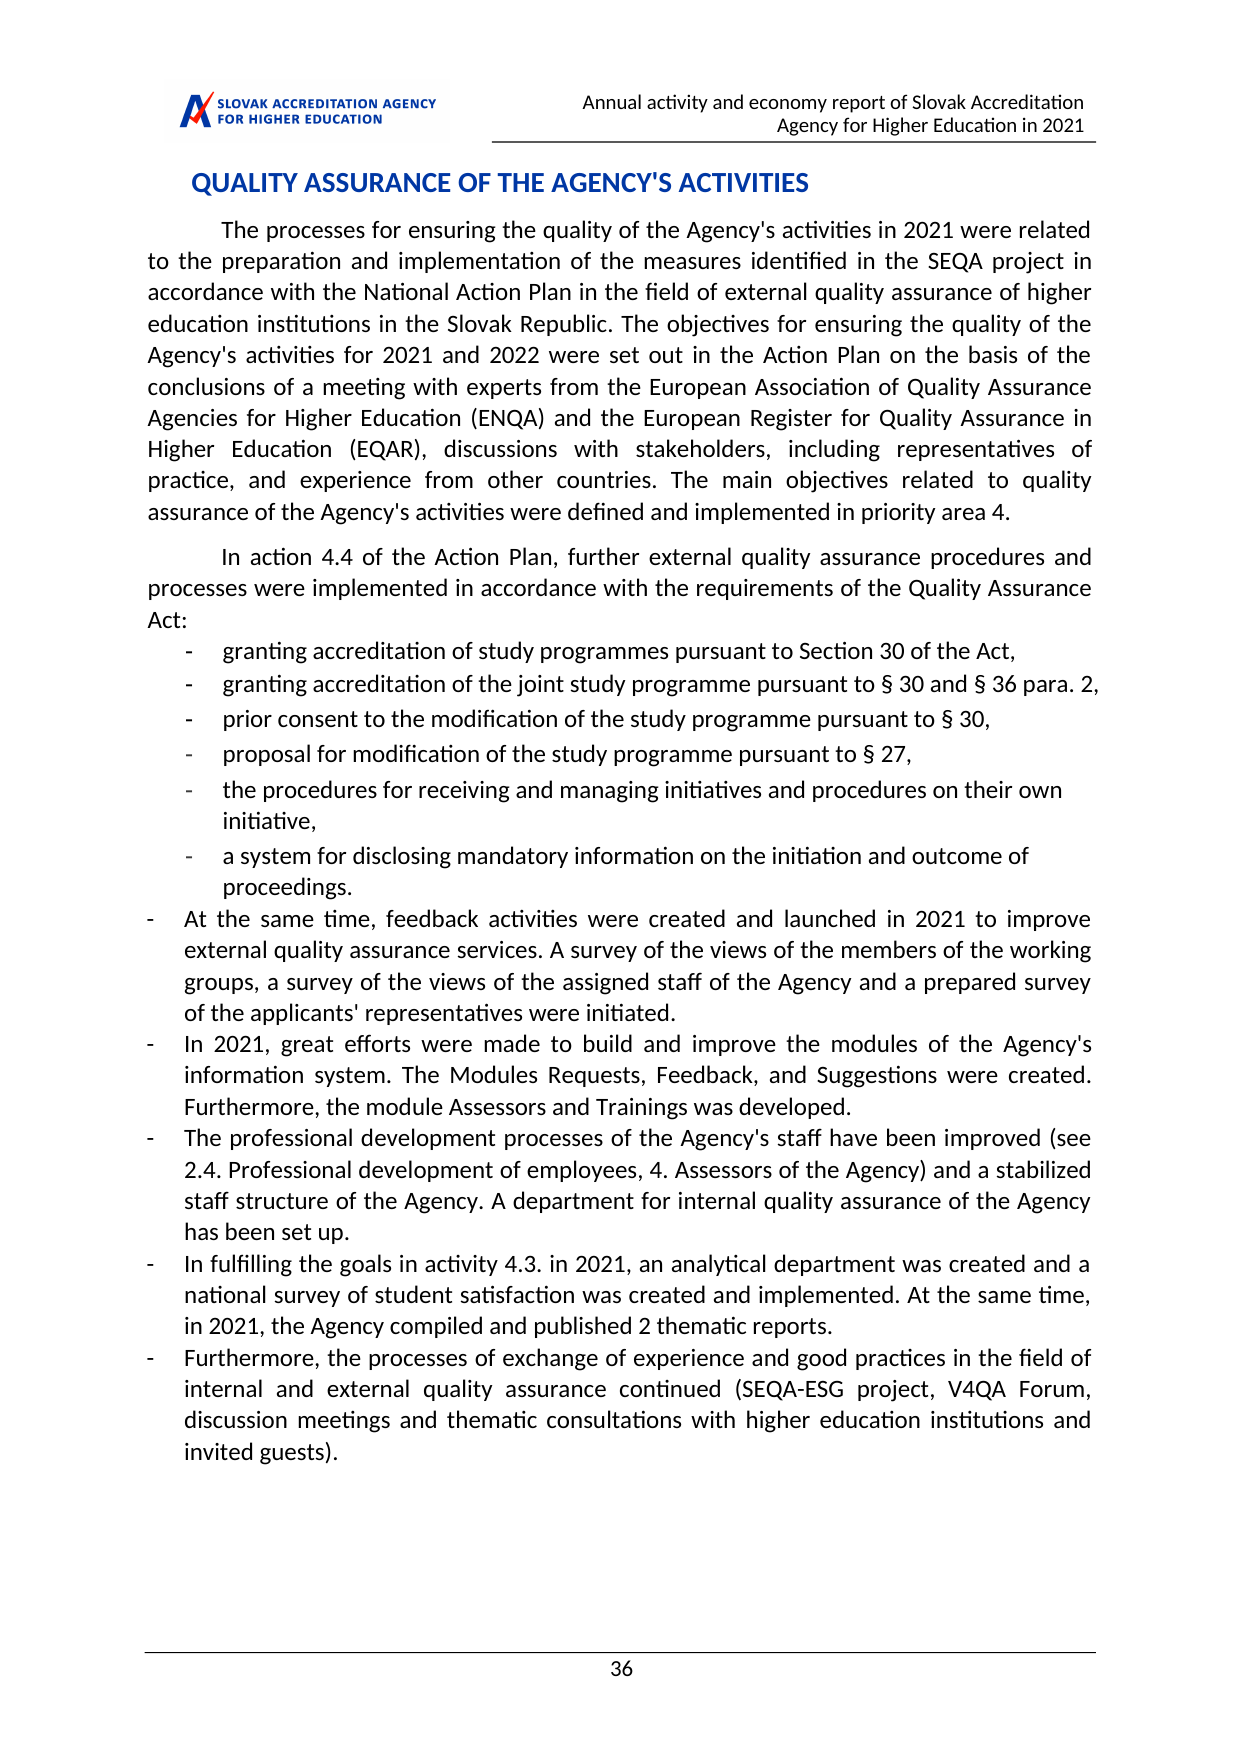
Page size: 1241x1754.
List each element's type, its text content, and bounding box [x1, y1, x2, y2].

list proposal for modification of the study programme pursuant to § 27, [185, 736, 1121, 770]
list a system for disclosing mandatory information on the initiation and outcome of proceedings. [185, 837, 1121, 902]
list the procedures for receiving and managing initiatives and procedures on their own initiative, [185, 771, 1121, 836]
subtitle QUALITY ASSURANCE OF THE AGENCY'S ACTIVITIES [191, 164, 1121, 200]
text The processes for ensuring the quality of the Agency's activities in 2021 were related to the preparation and implementation of the measures identified in the SEQA project in accordance with the National Action Plan in the field of external quality assurance of higher education institutions in the Slovak Republic. The objectives for ensuring the quality of the Agency's activities for 2021 and 2022 were set out in the Action Plan on the basis of the conclusions of a meeting with experts from the European Association of Quality Assurance Agencies for Higher Education (ENQA) and the European Register for Quality Assurance in Higher Education (EQAR), discussions with stakeholders, including representatives of practice, and experience from other countries. The main objectives related to quality assurance of the Agency's activities were defined and implemented in priority area 4. [147, 214, 1093, 527]
list The professional development processes of the Agency's staff have been improved (see 2.4. Professional development of employees, 4. Assessors of the Agency) and a stabilized staff structure of the Agency. A department for internal quality assurance of the Agency has been set up. [146, 1122, 1093, 1247]
list granting accreditation of study programmes pursuant to Section 30 of the Act, [185, 635, 1121, 665]
list prior consent to the modification of the study programme pursuant to § 30, [185, 701, 1121, 735]
picture [164, 79, 450, 143]
list In fulfilling the goals in activity 4.3. in 2021, an analytical department was created and a national survey of student satisfaction was created and implemented. At the same time, in 2021, the Agency compiled and published 2 thematic reports. [146, 1248, 1093, 1341]
text In action 4.4 of the Action Plan, further external quality assurance procedures and processes were implemented in accordance with the requirements of the Quality Assurance Act: [147, 541, 1093, 634]
list At the same time, feedback activities were created and launched in 2021 to improve external quality assurance services. A survey of the views of the members of the working groups, a survey of the views of the assigned staff of the Agency and a prepared survey of the applicants' representatives were initiated. [146, 903, 1093, 1027]
list In 2021, great efforts were made to build and improve the modules of the Agency's information system. The Modules Requests, Feedback, and Suggestions were created. Furthermore, the module Assessors and Trainings was developed. [146, 1028, 1093, 1122]
list granting accreditation of the joint study programme pursuant to § 30 and § 36 para. 2, [185, 666, 1121, 700]
list Furthermore, the processes of exchange of experience and good practices in the field of internal and external quality assurance continued (SEQA-ESG project, V4QA Forum, discussion meetings and thematic consultations with higher education institutions and invited guests). [146, 1342, 1093, 1466]
